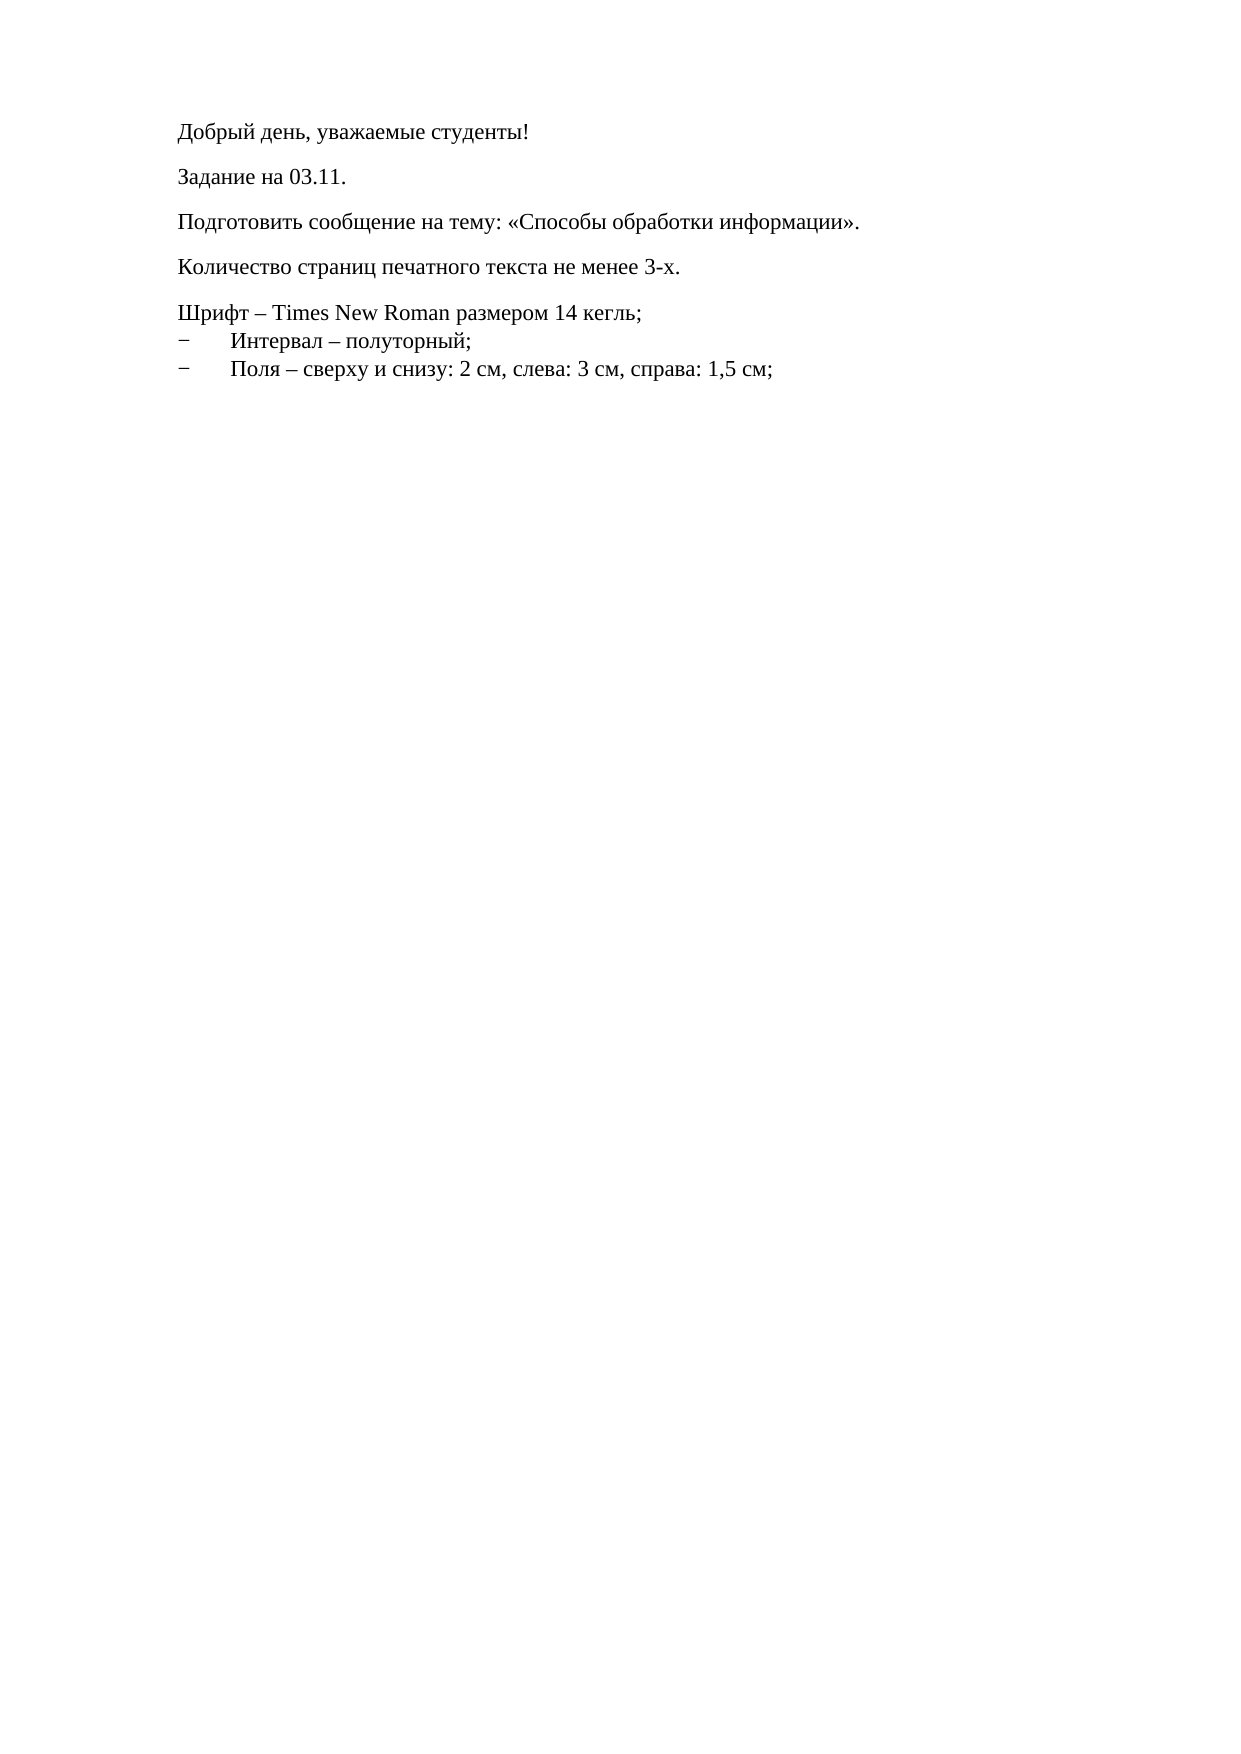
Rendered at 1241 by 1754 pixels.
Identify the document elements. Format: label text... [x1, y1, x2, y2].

text Задание на 03.11. [177, 163, 1152, 189]
text Шрифт – Times New Roman размером 14 кегль; [177, 298, 1152, 325]
text − Интервал – полуторный; [177, 327, 1152, 353]
text − Поля – сверху и снизу: 2 см, слева: 3 см, справа: 1,5 см; [177, 355, 1152, 382]
text Количество страниц печатного текста не менее 3-х. [177, 253, 1152, 280]
text Подготовить сообщение на тему: «Способы обработки информации». [177, 208, 1152, 235]
text Добрый день, уважаемые студенты! [177, 118, 1152, 144]
